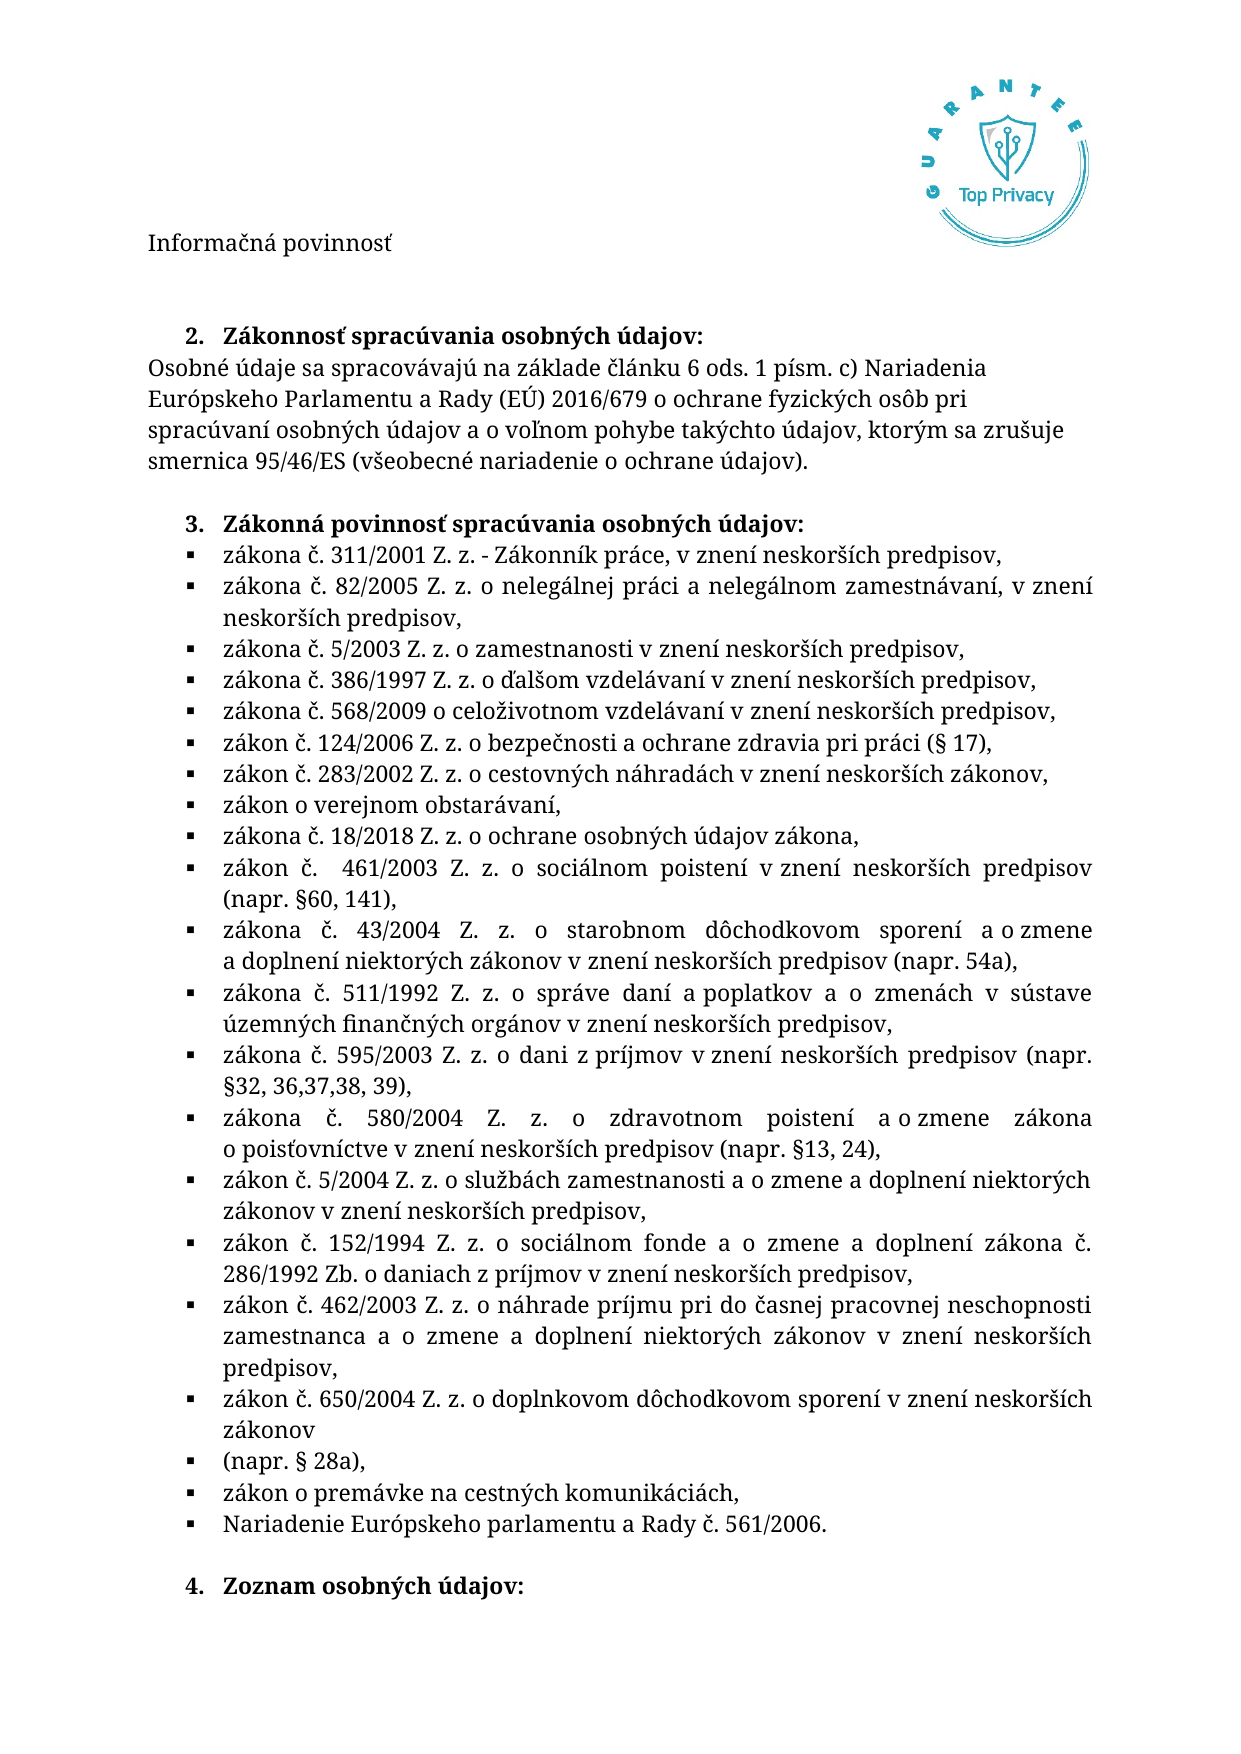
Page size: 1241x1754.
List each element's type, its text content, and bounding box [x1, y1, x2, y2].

list zákona č. 311/2001 Z. z. - Zákonník práce, v znení neskorších predpisov, [185, 539, 1093, 570]
list Nariadenie Európskeho parlamentu a Rady č. 561/2006. [185, 1508, 1093, 1539]
list zákona č. 580/2004 Z. z. o zdravotnom poistení a o zmene zákona o poisťovníctve v znení neskorších predpisov (napr. §13, 24), [185, 1101, 1093, 1164]
picture [916, 73, 1093, 251]
list zákon č. 124/2006 Z. z. o bezpečnosti a ochrane zdravia pri práci (§ 17), [185, 726, 1093, 758]
list zákona č. 43/2004 Z. z. o starobnom dôchodkovom sporení a o zmene a doplnení niektorých zákonov v znení neskorších predpisov (napr. 54a), [185, 914, 1093, 976]
list Zákonnosť spracúvania osobných údajov: [185, 320, 1093, 351]
list zákon č. 650/2004 Z. z. o doplnkovom dôchodkovom sporení v znení neskorších zákonov [185, 1383, 1093, 1445]
list zákon č. 461/2003 Z. z. o sociálnom poistení v znení neskorších predpisov (napr. §60, 141), [185, 851, 1093, 914]
list zákona č. 5/2003 Z. z. o zamestnanosti v znení neskorších predpisov, [185, 633, 1093, 664]
list zákona č. 18/2018 Z. z. o ochrane osobných údajov zákona, [185, 820, 1093, 851]
list zákon č. 152/1994 Z. z. o sociálnom fonde a o zmene a doplnení zákona č. 286/1992 Zb. o daniach z príjmov v znení neskorších predpisov, [185, 1226, 1093, 1289]
list zákon č. 5/2004 Z. z. o službách zamestnanosti a o zmene a doplnení niektorých zákonov v znení neskorších predpisov, [185, 1164, 1093, 1226]
list zákona č. 82/2005 Z. z. o nelegálnej práci a nelegálnom zamestnávaní, v znení neskorších predpisov, [185, 570, 1093, 633]
list Zoznam osobných údajov: [185, 1570, 1093, 1601]
text Osobné údaje sa spracovávajú na základe článku 6 ods. 1 písm. c) Nariadenia Európskeho Parlamentu a Rady (EÚ) 2016/679 o ochrane fyzických osôb pri spracúvaní osobných údajov a o voľnom pohybe takýchto údajov, ktorým sa zrušuje smernica 95/46/ES (všeobecné nariadenie o ochrane údajov). [148, 351, 1093, 476]
list zákona č. 568/2009 o celoživotnom vzdelávaní v znení neskorších predpisov, [185, 695, 1093, 726]
list Zákonná povinnosť spracúvania osobných údajov: [185, 508, 1093, 539]
list zákona č. 595/2003 Z. z. o dani z príjmov v znení neskorších predpisov (napr. §32, 36,37,38, 39), [185, 1039, 1093, 1101]
list zákon o verejnom obstarávaní, [185, 789, 1093, 820]
list zákona č. 511/1992 Z. z. o správe daní a poplatkov a o zmenách v sústave územných finančných orgánov v znení neskorších predpisov, [185, 976, 1093, 1039]
list (napr. § 28a), [185, 1445, 1093, 1476]
list zákon o premávke na cestných komunikáciách, [185, 1476, 1093, 1508]
list zákon č. 462/2003 Z. z. o náhrade príjmu pri do časnej pracovnej neschopnosti zamestnanca a o zmene a doplnení niektorých zákonov v znení neskorších predpisov, [185, 1289, 1093, 1383]
list zákona č. 386/1997 Z. z. o ďalšom vzdelávaní v znení neskorších predpisov, [185, 664, 1093, 695]
list zákon č. 283/2002 Z. z. o cestovných náhradách v znení neskorších zákonov, [185, 758, 1093, 789]
